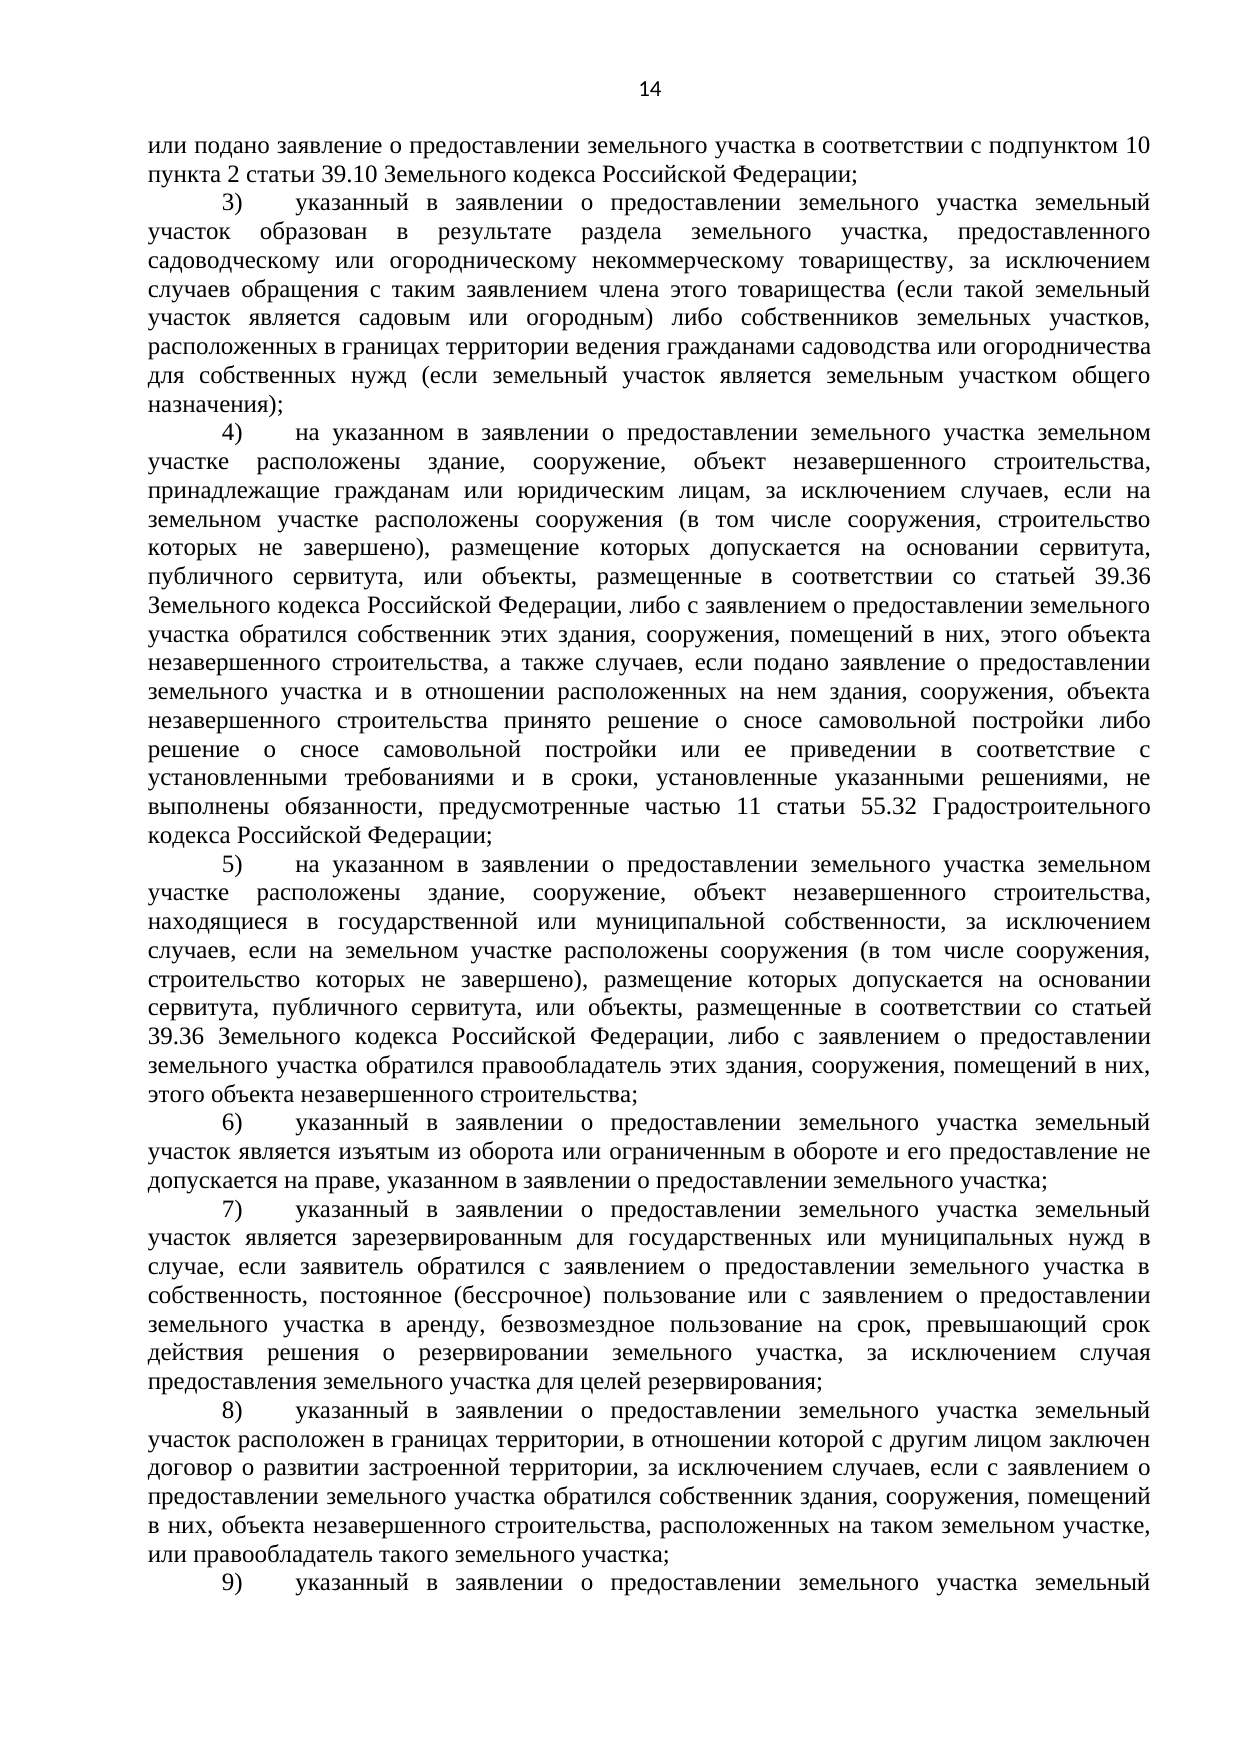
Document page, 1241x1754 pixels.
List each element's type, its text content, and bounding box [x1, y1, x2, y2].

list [148, 130, 1152, 187]
list указанный в заявлении о предоставлении земельного участка земельный участок расположен в границах территории, в отношении которой с другим лицом заключен договор о развитии застроенной территории, за исключением случаев, если с заявлением о предоставлении земельного участка обратился собственник здания, сооружения, помещений в них, объекта незавершенного строительства, расположенных на таком земельном участке, или правообладатель такого земельного участка; [148, 1395, 1152, 1567]
list указанный в заявлении о предоставлении земельного участка земельный участок является изъятым из оборота или ограниченным в обороте и его предоставление не допускается на праве, указанном в заявлении о предоставлении земельного участка; [148, 1107, 1152, 1194]
list указанный в заявлении о предоставлении земельного участка земельный участок образован в результате раздела земельного участка, предоставленного садоводческому или огородническому некоммерческому товариществу, за исключением случаев обращения с таким заявлением члена этого товарищества (если такой земельный участок является садовым или огородным) либо собственников земельных участков, расположенных в границах территории ведения гражданами садоводства или огородничества для собственных нужд (если земельный участок является земельным участком общего назначения); [148, 187, 1152, 417]
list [148, 1567, 1152, 1596]
list указанный в заявлении о предоставлении земельного участка земельный участок является зарезервированным для государственных или муниципальных нужд в случае, если заявитель обратился с заявлением о предоставлении земельного участка в собственность, постоянное (бессрочное) пользование или с заявлением о предоставлении земельного участка в аренду, безвозмездное пользование на срок, превышающий срок действия решения о резервировании земельного участка, за исключением случая предоставления земельного участка для целей резервирования; [148, 1194, 1152, 1395]
list на указанном в заявлении о предоставлении земельного участка земельном участке расположены здание, сооружение, объект незавершенного строительства, принадлежащие гражданам или юридическим лицам, за исключением случаев, если на земельном участке расположены сооружения (в том числе сооружения, строительство которых не завершено), размещение которых допускается на основании сервитута, публичного сервитута, или объекты, размещенные в соответствии со статьей 39.36 Земельного кодекса Российской Федерации, либо с заявлением о предоставлении земельного участка обратился собственник этих здания, сооружения, помещений в них, этого объекта незавершенного строительства, а также случаев, если подано заявление о предоставлении земельного участка и в отношении расположенных на нем здания, сооружения, объекта незавершенного строительства принято решение о сносе самовольной постройки либо решение о сносе самовольной постройки или ее приведении в соответствие с установленными требованиями и в сроки, установленные указанными решениями, не выполнены обязанности, предусмотренные частью 11 статьи 55.32 Градостроительного кодекса Российской Федерации; [148, 417, 1152, 849]
list на указанном в заявлении о предоставлении земельного участка земельном участке расположены здание, сооружение, объект незавершенного строительства, находящиеся в государственной или муниципальной собственности, за исключением случаев, если на земельном участке расположены сооружения (в том числе сооружения, строительство которых не завершено), размещение которых допускается на основании сервитута, публичного сервитута, или объекты, размещенные в соответствии со статьей 39.36 Земельного кодекса Российской Федерации, либо с заявлением о предоставлении земельного участка обратился правообладатель этих здания, сооружения, помещений в них, этого объекта незавершенного строительства; [148, 849, 1152, 1107]
